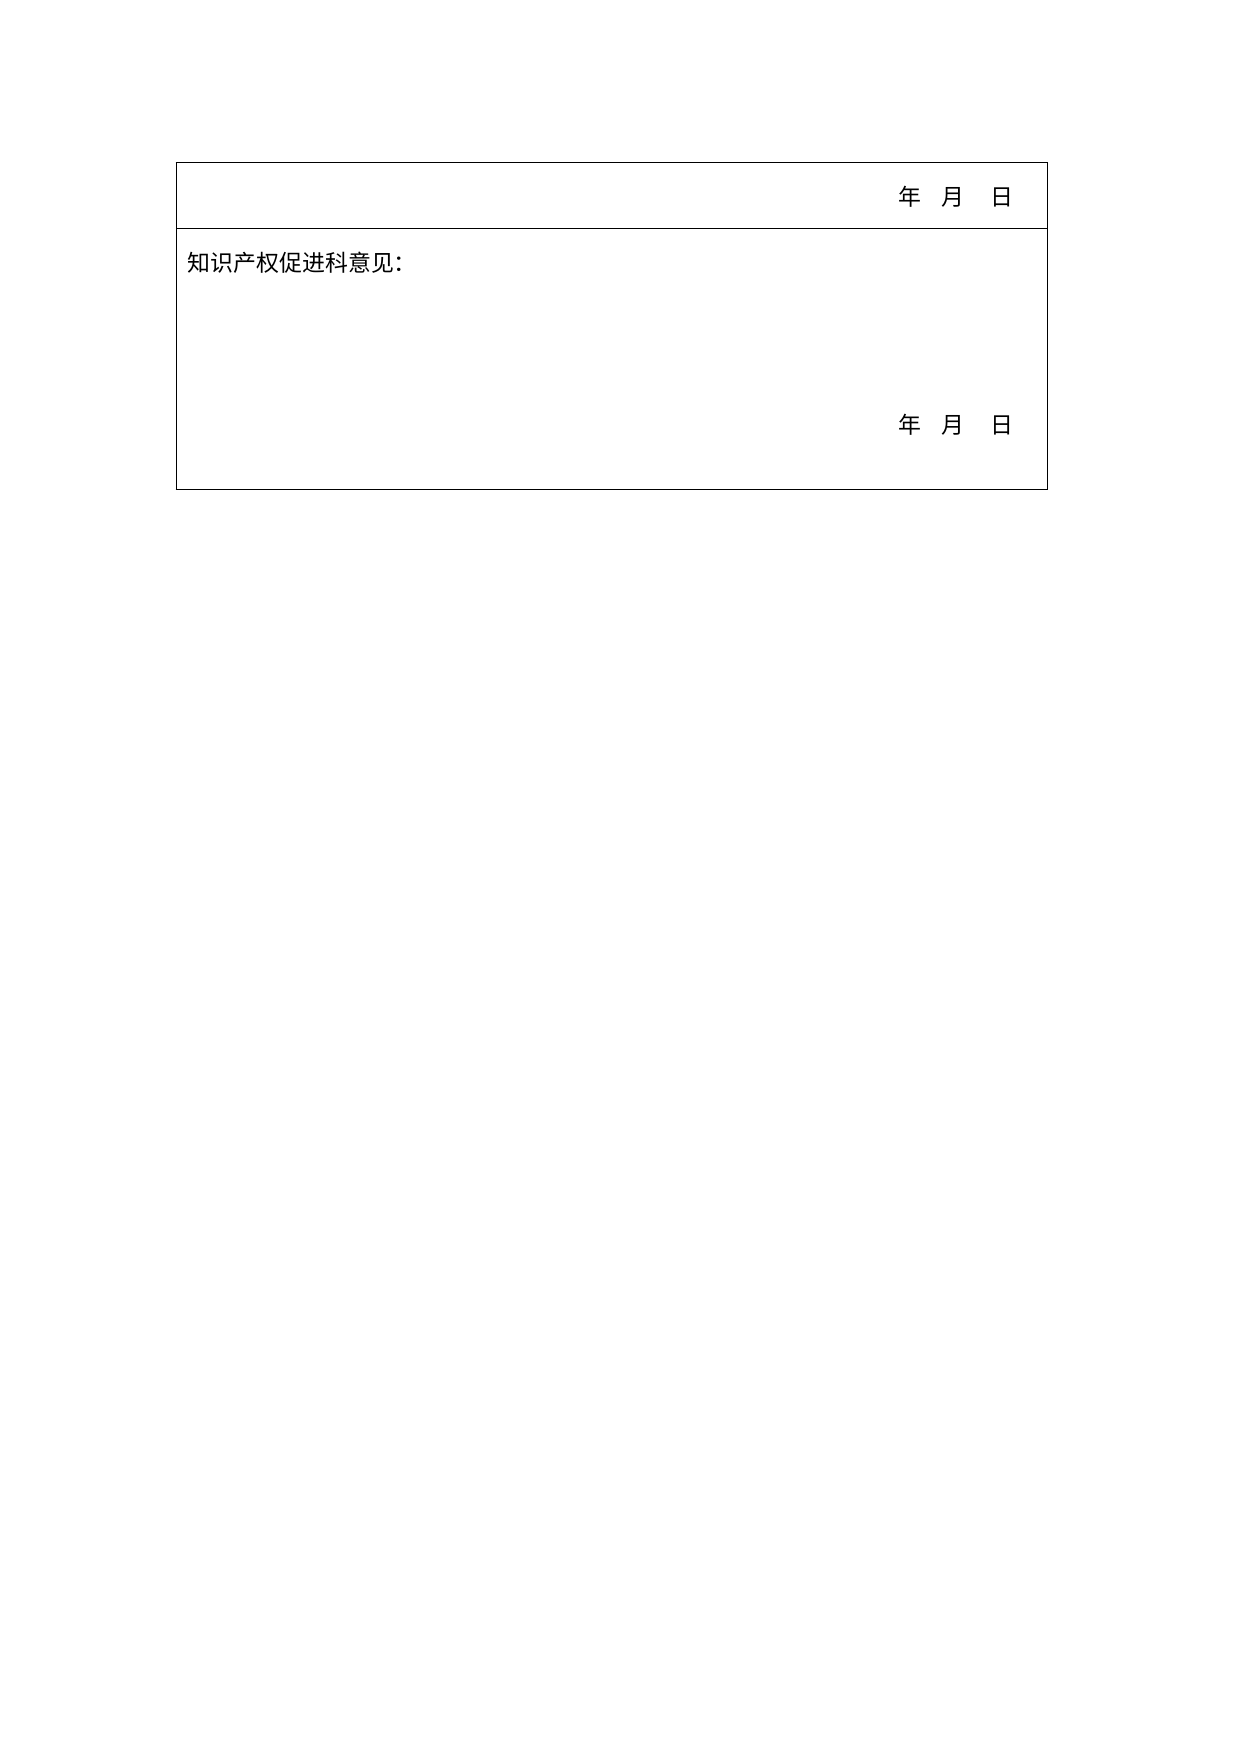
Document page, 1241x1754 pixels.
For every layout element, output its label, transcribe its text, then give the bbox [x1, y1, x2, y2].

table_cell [177, 163, 1047, 228]
table_cell 知识产权促进科意见： 年 月 日 [177, 229, 1047, 489]
